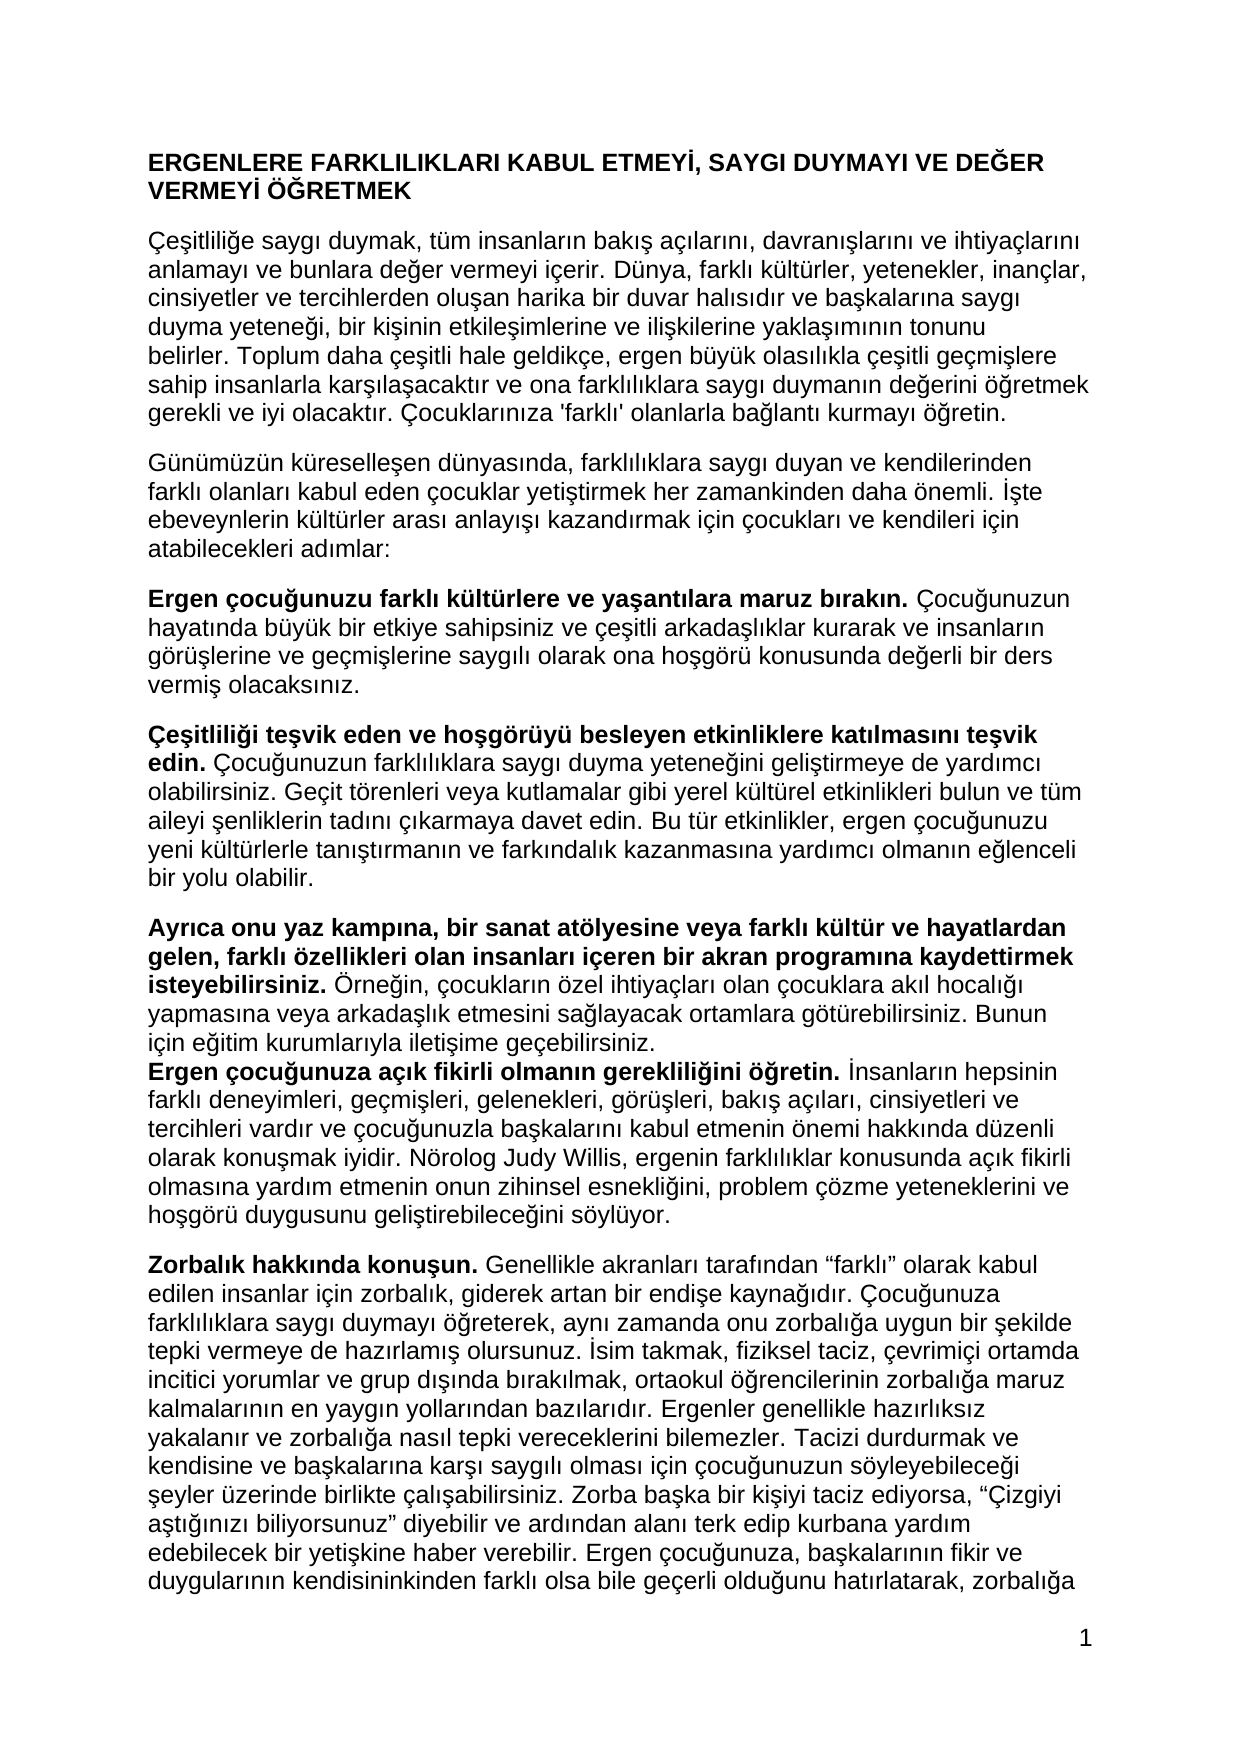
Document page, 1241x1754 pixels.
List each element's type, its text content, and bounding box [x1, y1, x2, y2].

text ERGENLERE FARKLILIKLARI KABUL ETMEYİ, SAYGI DUYMAYI VE DEĞER VERMEYİ ÖĞRETMEK [148, 148, 1093, 205]
text Ergen çocuğunuzu farklı kültürlere ve yaşantılara maruz bırakın. Çocuğunuzun hayatında büyük bir etkiye sahipsiniz ve çeşitli arkadaşlıklar kurarak ve insanların görüşlerine ve geçmişlerine saygılı olarak ona hoşgörü konusunda değerli bir ders vermiş olacaksınız. [148, 584, 1093, 699]
text Günümüzün küreselleşen dünyasında, farklılıklara saygı duyan ve kendilerinden farklı olanları kabul eden çocuklar yetiştirmek her zamankinden daha önemli. İşte ebeveynlerin kültürler arası anlayışı kazandırmak için çocukları ve kendileri için atabilecekleri adımlar: [148, 448, 1093, 563]
text Çeşitliliğe saygı duymak, tüm insanların bakış açılarını, davranışlarını ve ihtiyaçlarını anlamayı ve bunlara değer vermeyi içerir. Dünya, farklı kültürler, yetenekler, inançlar, cinsiyetler ve tercihlerden oluşan harika bir duvar halısıdır ve başkalarına saygı duyma yeteneği, bir kişinin etkileşimlerine ve ilişkilerine yaklaşımının tonunu belirler. Toplum daha çeşitli hale geldikçe, ergen büyük olasılıkla çeşitli geçmişlere sahip insanlarla karşılaşacaktır ve ona farklılıklara saygı duymanın değerini öğretmek gerekli ve iyi olacaktır. Çocuklarınıza 'farklı' olanlarla bağlantı kurmayı öğretin. [148, 226, 1093, 427]
text Çeşitliliği teşvik eden ve hoşgörüyü besleyen etkinliklere katılmasını teşvik edin. Çocuğunuzun farklılıklara saygı duyma yeteneğini geliştirmeye de yardımcı olabilirsiniz. Geçit törenleri veya kutlamalar gibi yerel kültürel etkinlikleri bulun ve tüm aileyi şenliklerin tadını çıkarmaya davet edin. Bu tür etkinlikler, ergen çocuğunuzu yeni kültürlerle tanıştırmanın ve farkındalık kazanmasına yardımcı olmanın eğlenceli bir yolu olabilir. [148, 720, 1093, 892]
text Ayrıca onu yaz kampına, bir sanat atölyesine veya farklı kültür ve hayatlardan gelen, farklı özellikleri olan insanları içeren bir akran programına kaydettirmek isteyebilirsiniz. Örneğin, çocukların özel ihtiyaçları olan çocuklara akıl hocalığı yapmasına veya arkadaşlık etmesini sağlayacak ortamlara götürebilirsiniz. Bunun için eğitim kurumlarıyla iletişime geçebilirsiniz. Ergen çocuğunuza açık fikirli olmanın gerekliliğini öğretin. İnsanların hepsinin farklı deneyimleri, geçmişleri, gelenekleri, görüşleri, bakış açıları, cinsiyetleri ve tercihleri ​​vardır ve çocuğunuzla başkalarını kabul etmenin önemi hakkında düzenli olarak konuşmak iyidir. Nörolog Judy Willis, ergenin farklılıklar konusunda açık fikirli olmasına yardım etmenin onun zihinsel esnekliğini, problem çözme yeteneklerini ve hoşgörü duygusunu geliştirebileceğini söylüyor. [148, 913, 1093, 1229]
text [148, 1250, 1093, 1595]
